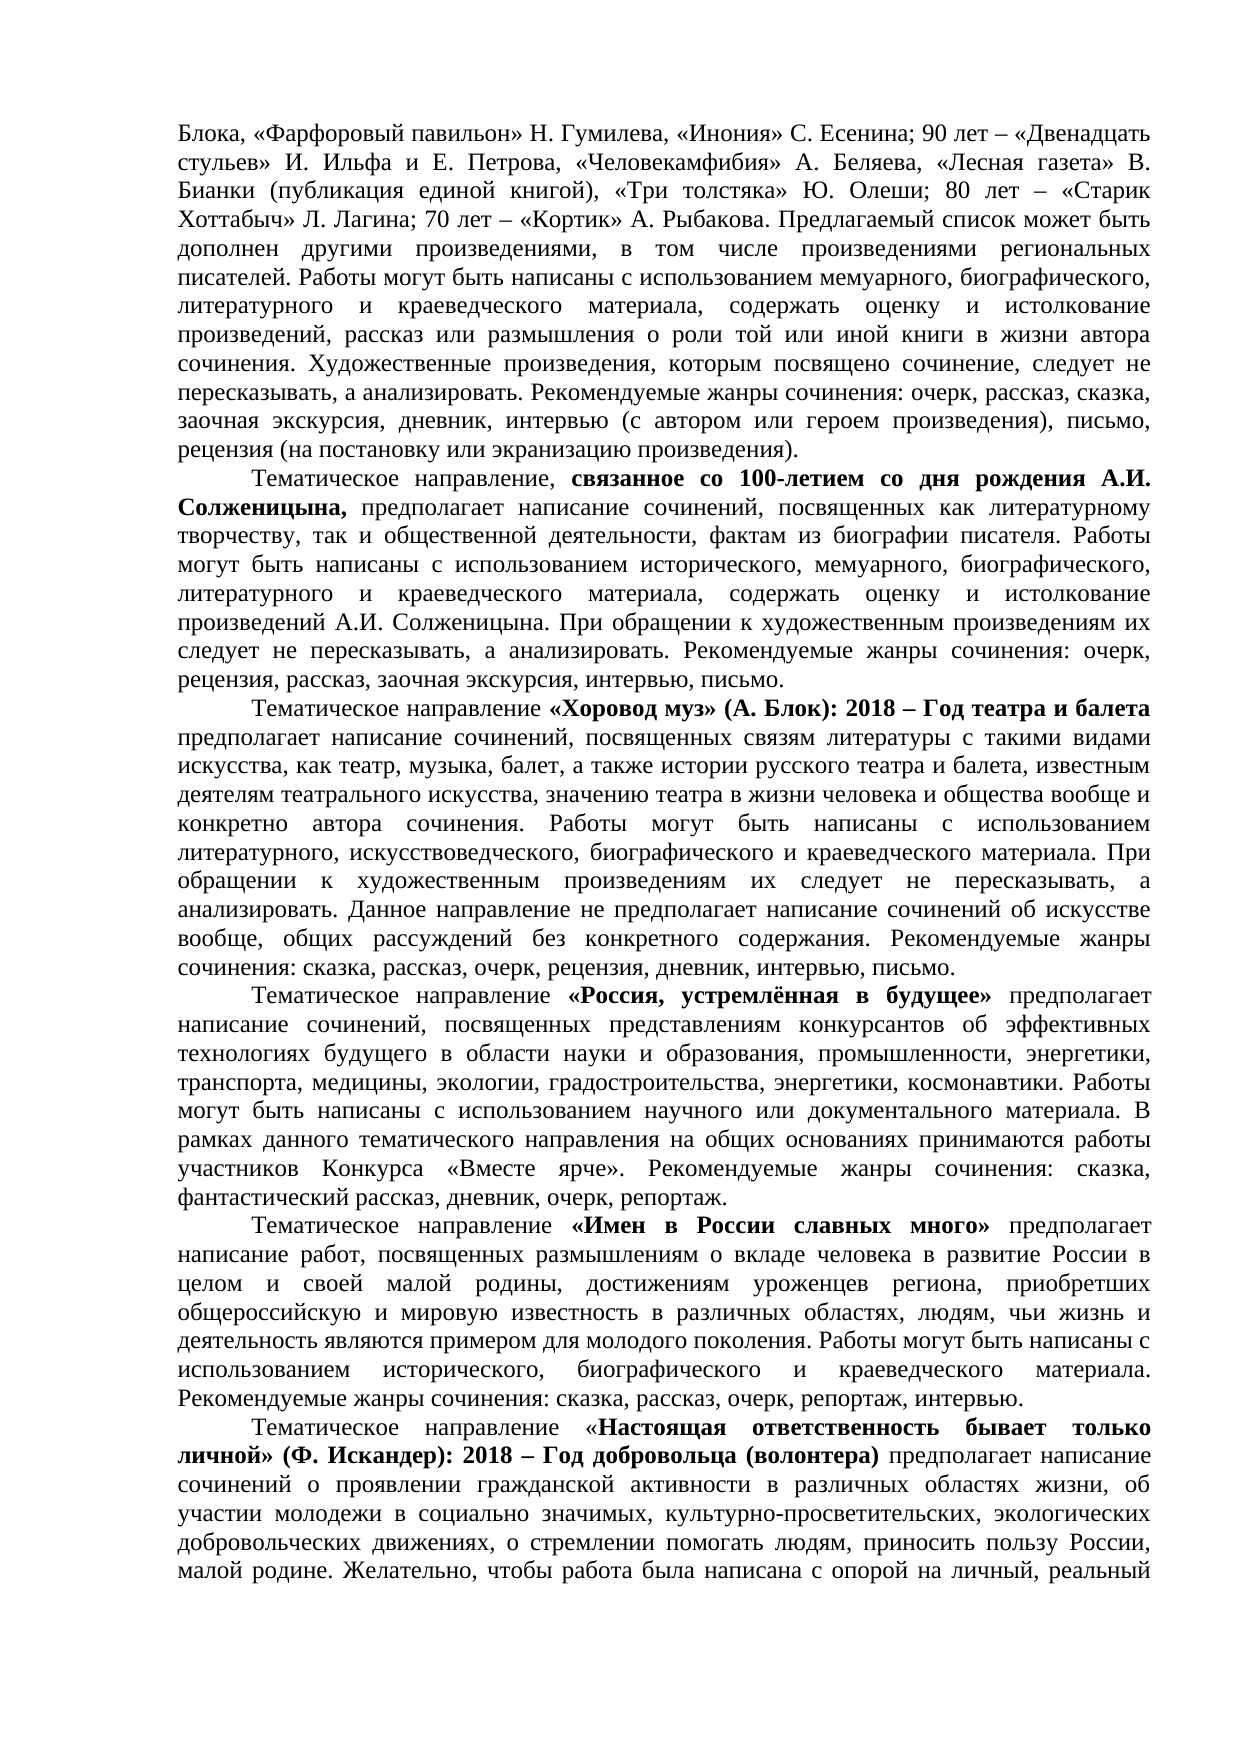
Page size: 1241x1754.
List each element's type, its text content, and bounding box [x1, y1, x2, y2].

text Тематическое направление, связанное со 100-летием со дня рождения А.И. Солженицына, предполагает написание сочинений, посвященных как литературному творчеству, так и общественной деятельности, фактам из биографии писателя. Работы могут быть написаны с использованием исторического, мемуарного, биографического, литературного и краеведческого материала, содержать оценку и истолкование произведений А.И. Солженицына. При обращении к художественным произведениям их следует не пересказывать, а анализировать. Рекомендуемые жанры сочинения: очерк, рецензия, рассказ, заочная экскурсия, интервью, письмо. [177, 463, 1152, 693]
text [177, 118, 1152, 463]
text Тематическое направление «Имен в России славных много» предполагает написание работ, посвященных размышлениям о вкладе человека в развитие России в целом и своей малой родины, достижениям уроженцев региона, приобретших общероссийскую и мировую известность в различных областях, людям, чьи жизнь и деятельность являются примером для молодого поколения. Работы могут быть написаны с использованием исторического, биографического и краеведческого материала. Рекомендуемые жанры сочинения: сказка, рассказ, очерк, репортаж, интервью. [177, 1211, 1152, 1412]
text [177, 1412, 1152, 1584]
text Тематическое направление «Россия, устремлённая в будущее» предполагает написание сочинений, посвященных представлениям конкурсантов об эффективных технологиях будущего в области науки и образования, промышленности, энергетики, транспорта, медицины, экологии, градостроительства, энергетики, космонавтики. Работы могут быть написаны с использованием научного или документального материала. В рамках данного тематического направления на общих основаниях принимаются работы участников Конкурса «Вместе ярче». Рекомендуемые жанры сочинения: сказка, фантастический рассказ, дневник, очерк, репортаж. [177, 981, 1152, 1211]
text Тематическое направление «Хоровод муз» (А. Блок): 2018 – Год театра и балета предполагает написание сочинений, посвященных связям литературы с такими видами искусства, как театр, музыка, балет, а также истории русского театра и балета, известным деятелям театрального искусства, значению театра в жизни человека и общества вообще и конкретно автора сочинения. Работы могут быть написаны с использованием литературного, искусствоведческого, биографического и краеведческого материала. При обращении к художественным произведениям их следует не пересказывать, а анализировать. Данное направление не предполагает написание сочинений об искусстве вообще, общих рассуждений без конкретного содержания. Рекомендуемые жанры сочинения: сказка, рассказ, очерк, рецензия, дневник, интервью, письмо. [177, 693, 1152, 981]
